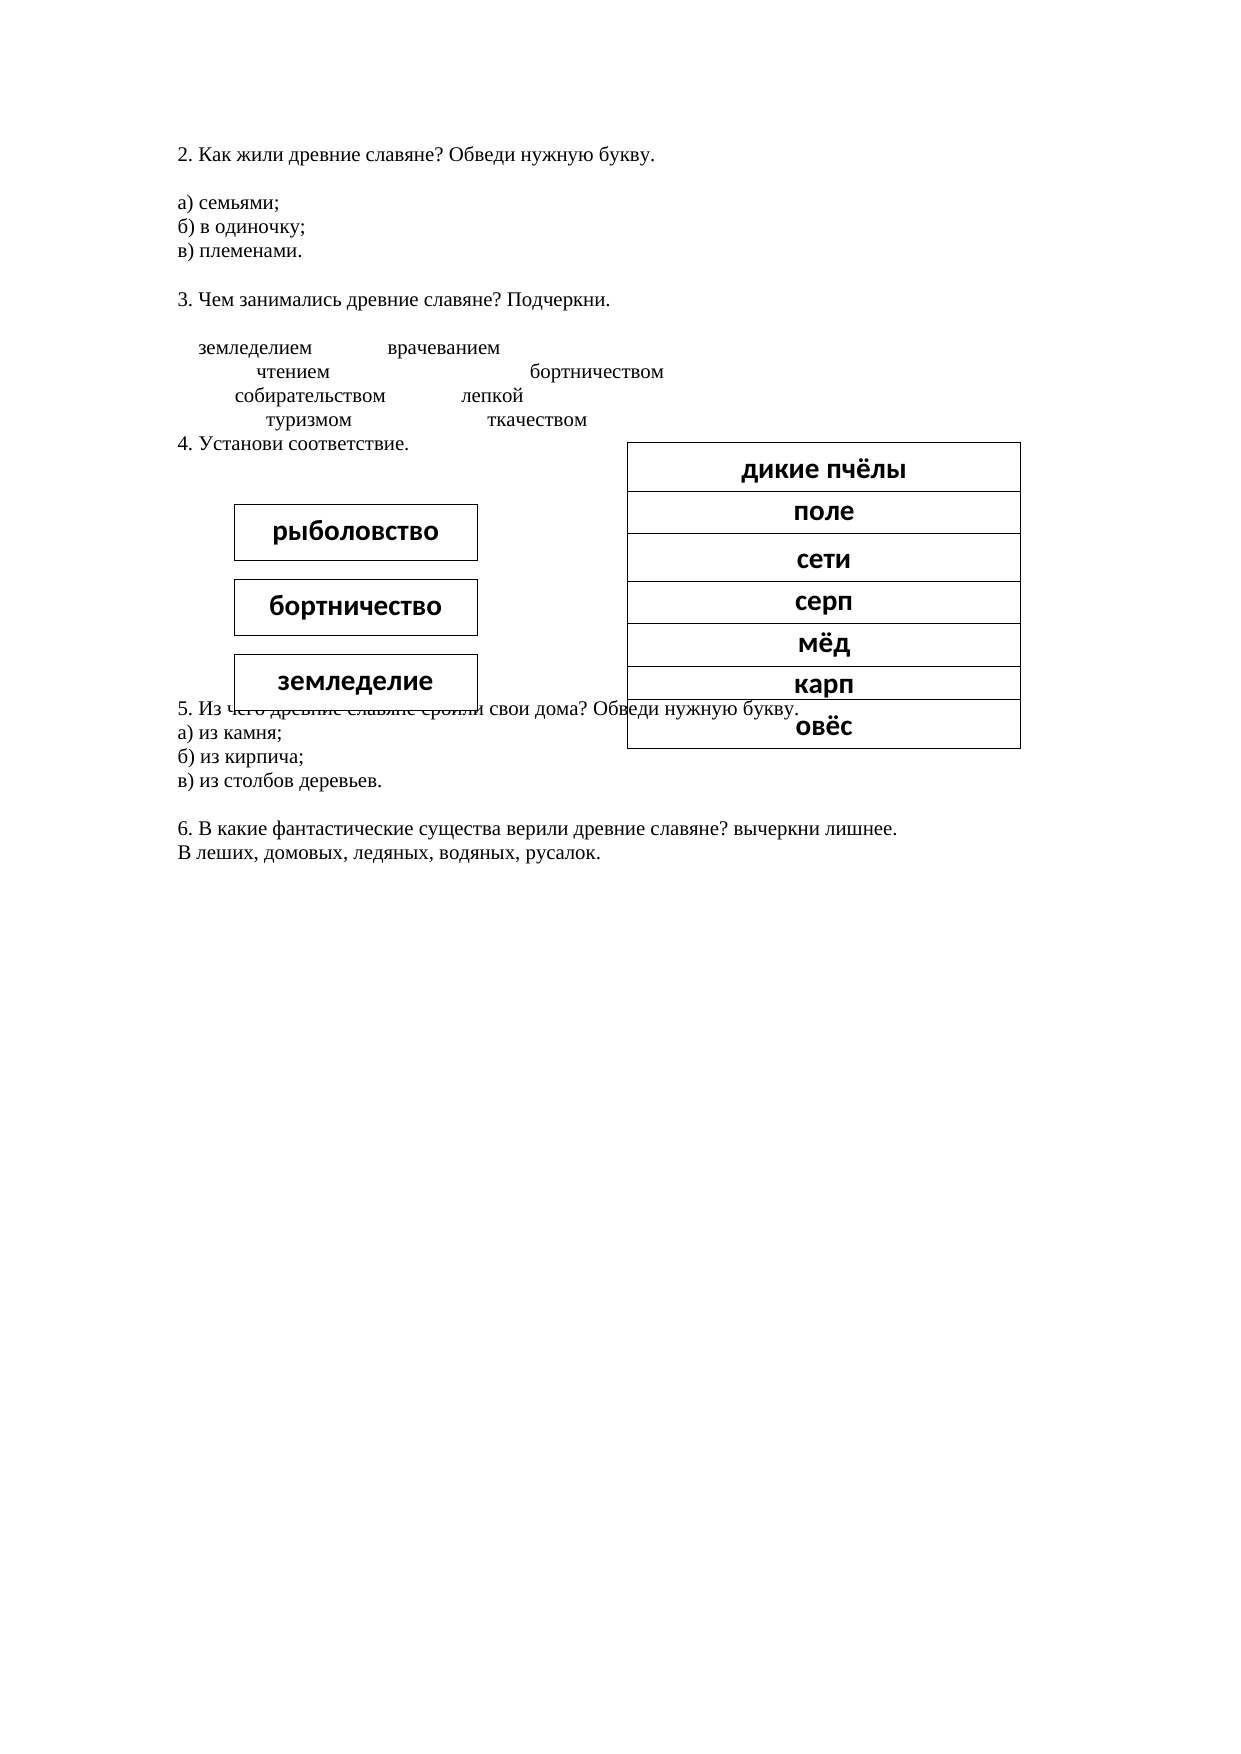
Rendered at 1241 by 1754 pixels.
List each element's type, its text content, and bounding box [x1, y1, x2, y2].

text 6. В какие фантастические существа верили древние славяне? вычеркни лишнее. [177, 816, 1152, 840]
text В леших, домовых, ледяных, водяных, русалок. [177, 840, 1152, 864]
text в) племенами. [177, 238, 1152, 262]
text б) из кирпича; [177, 744, 1152, 768]
text чтением бортничеством [177, 359, 1152, 383]
text собирательством лепкой [177, 383, 1152, 407]
text а) из камня; [177, 720, 1152, 744]
text земледелием врачеванием [177, 335, 1152, 359]
text в) из столбов деревьев. [177, 768, 1152, 792]
text 4. Установи соответствие. [177, 431, 1152, 455]
text а) семьями; [177, 190, 1152, 214]
text туризмом ткачеством [177, 407, 1152, 431]
text 2. Как жили древние славяне? Обведи нужную букву. [177, 142, 1152, 166]
text 5. Из чего древние славяне сроили свои дома? Обведи нужную букву. [177, 696, 1152, 720]
text б) в одиночку; [177, 214, 1152, 238]
text 3. Чем занимались древние славяне? Подчеркни. [177, 287, 1152, 311]
